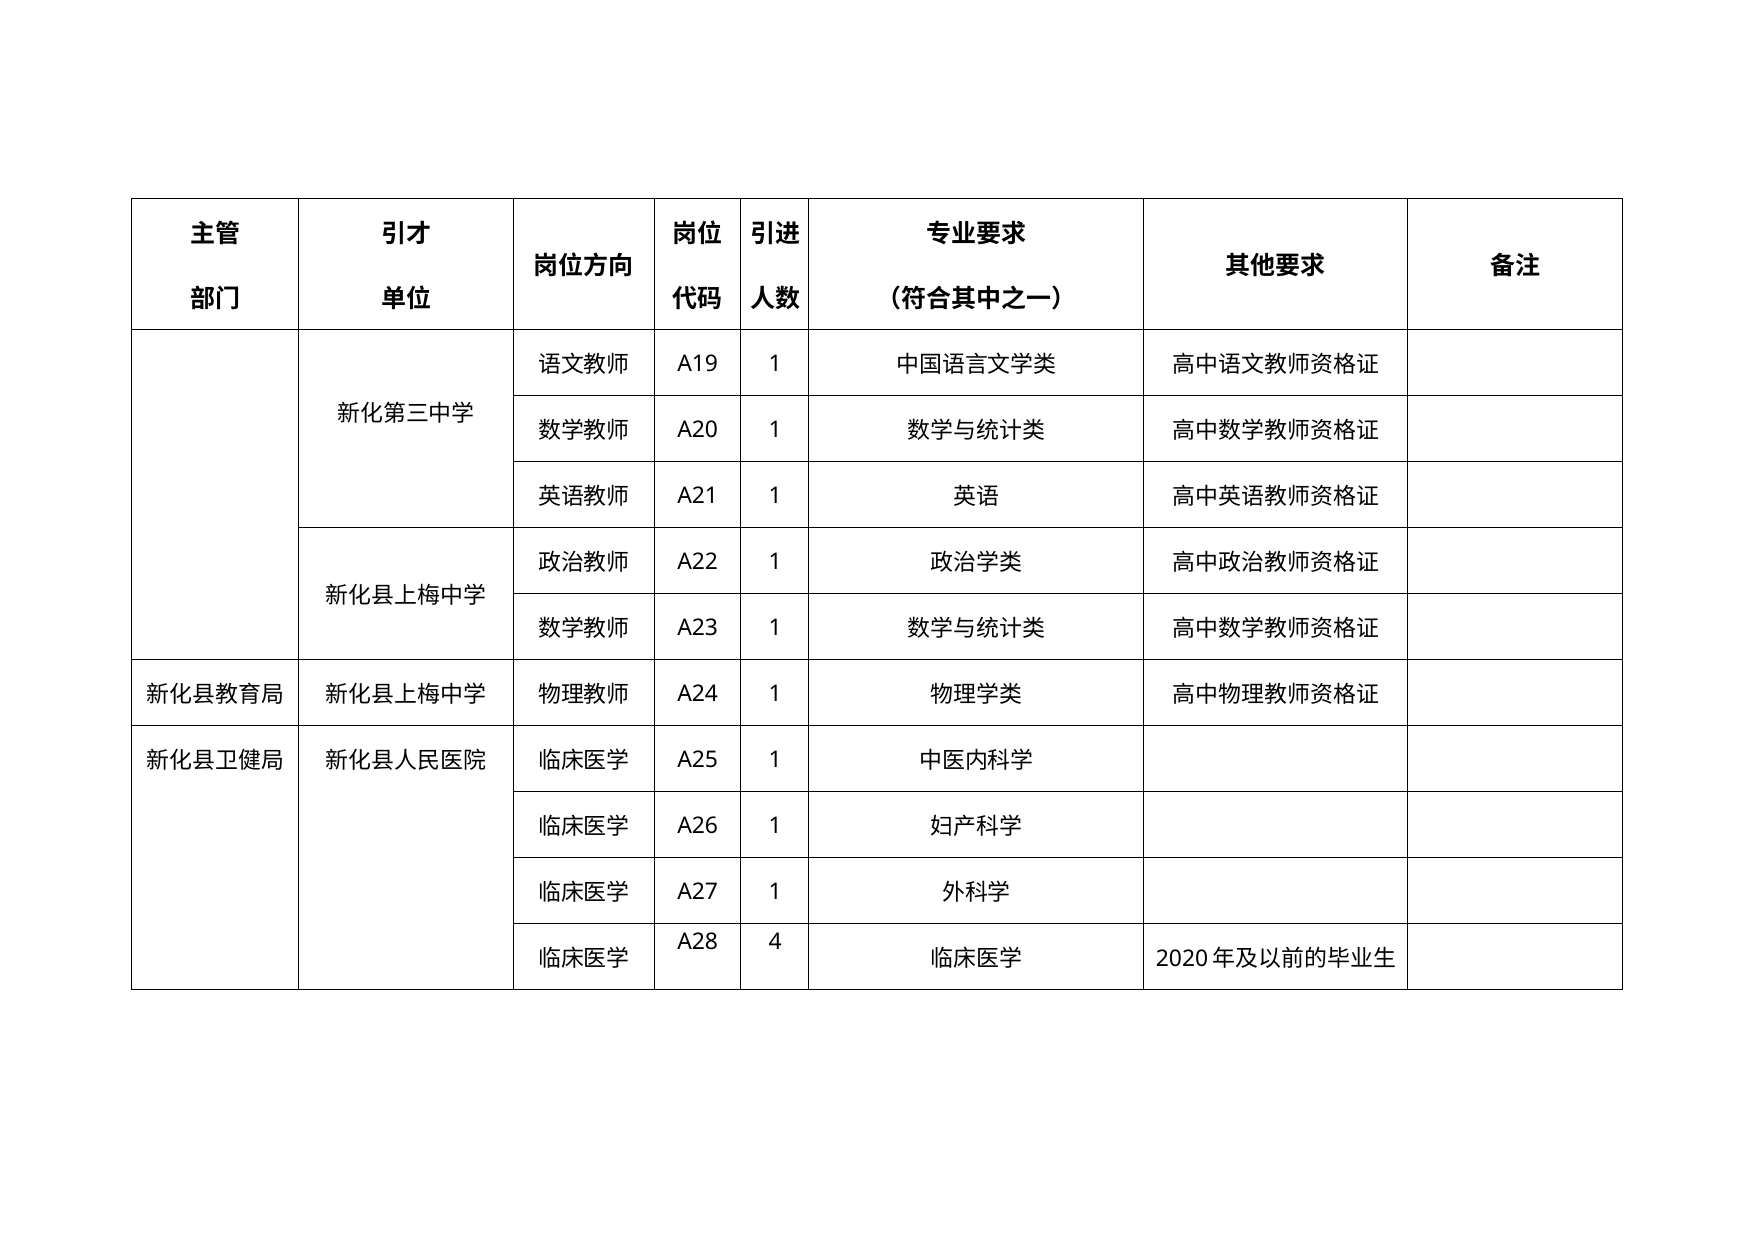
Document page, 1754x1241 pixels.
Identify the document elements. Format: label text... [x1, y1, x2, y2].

table_cell 1 [741, 660, 808, 725]
table_cell 新化县教育局 [132, 660, 298, 725]
table_cell 政治教师 [514, 528, 654, 593]
table_header 主管 部门 [132, 199, 298, 329]
table_cell 新化县人民医院 [299, 726, 513, 989]
table_cell [1408, 924, 1622, 989]
table_header 岗位方向 [514, 199, 654, 329]
table_cell 高中英语教师资格证 [1144, 462, 1407, 527]
table_cell 数学与统计类 [809, 594, 1143, 659]
table_cell 1 [741, 330, 808, 395]
table_cell A19 [655, 330, 740, 395]
table_cell 新化县上梅中学 [299, 528, 513, 659]
table_cell [1408, 660, 1622, 725]
table_cell A26 [655, 792, 740, 857]
table_cell 高中语文教师资格证 [1144, 330, 1407, 395]
table_cell 英语教师 [514, 462, 654, 527]
table_cell [1144, 858, 1407, 923]
table_cell 新化第三中学 [299, 330, 513, 527]
table_cell 高中政治教师资格证 [1144, 528, 1407, 593]
table_cell [1408, 792, 1622, 857]
table_header 专业要求 （符合其中之一） [809, 199, 1143, 329]
table_cell A27 [655, 858, 740, 923]
table_cell 中医内科学 [809, 726, 1143, 791]
table_cell 临床医学 [514, 924, 654, 989]
table_header 其他要求 [1144, 199, 1407, 329]
table_cell [1408, 330, 1622, 395]
table_cell 2020年及以前的毕业生需具有执业医师资格证 [1144, 924, 1407, 989]
table_header 岗位 代码 [655, 199, 740, 329]
table_cell A28 [655, 924, 740, 989]
table_header 备注 [1408, 199, 1622, 329]
table_cell [1408, 858, 1622, 923]
table_cell [1408, 396, 1622, 461]
table_cell A21 [655, 462, 740, 527]
table_cell [1408, 594, 1622, 659]
table_cell 高中物理教师资格证 [1144, 660, 1407, 725]
table_cell 新化县上梅中学 [299, 660, 513, 725]
table_cell 高中数学教师资格证 [1144, 594, 1407, 659]
table_cell 数学教师 [514, 594, 654, 659]
table_cell 临床医学 [514, 726, 654, 791]
table_cell A22 [655, 528, 740, 593]
table_header 引进 人数 [741, 199, 808, 329]
table_cell [1408, 726, 1622, 791]
table_cell A23 [655, 594, 740, 659]
table_cell 1 [741, 594, 808, 659]
table_cell A24 [655, 660, 740, 725]
table_cell A25 [655, 726, 740, 791]
table_cell 政治学类 [809, 528, 1143, 593]
table_cell 4 [741, 924, 808, 989]
table_cell 妇产科学 [809, 792, 1143, 857]
table_cell 语文教师 [514, 330, 654, 395]
table_cell 数学与统计类 [809, 396, 1143, 461]
table_cell 临床医学 [514, 858, 654, 923]
table_cell 数学教师 [514, 396, 654, 461]
table_cell 临床医学 [514, 792, 654, 857]
table_cell 物理教师 [514, 660, 654, 725]
table_cell 1 [741, 396, 808, 461]
table_cell 中国语言文学类 [809, 330, 1143, 395]
table_cell [1144, 792, 1407, 857]
table_cell [1408, 462, 1622, 527]
table_cell A20 [655, 396, 740, 461]
table_cell 1 [741, 792, 808, 857]
table_header 引才 单位 [299, 199, 513, 329]
table_cell [1144, 726, 1407, 791]
table_cell [1408, 528, 1622, 593]
table_cell 1 [741, 858, 808, 923]
table_cell 物理学类 [809, 660, 1143, 725]
table_cell 外科学 [809, 858, 1143, 923]
table_cell 高中数学教师资格证 [1144, 396, 1407, 461]
table_cell 1 [741, 726, 808, 791]
table_cell 临床医学 [809, 924, 1143, 989]
table_cell 1 [741, 462, 808, 527]
table_cell 英语 [809, 462, 1143, 527]
table_cell 1 [741, 528, 808, 593]
table_cell 新化县卫健局 [132, 726, 298, 989]
